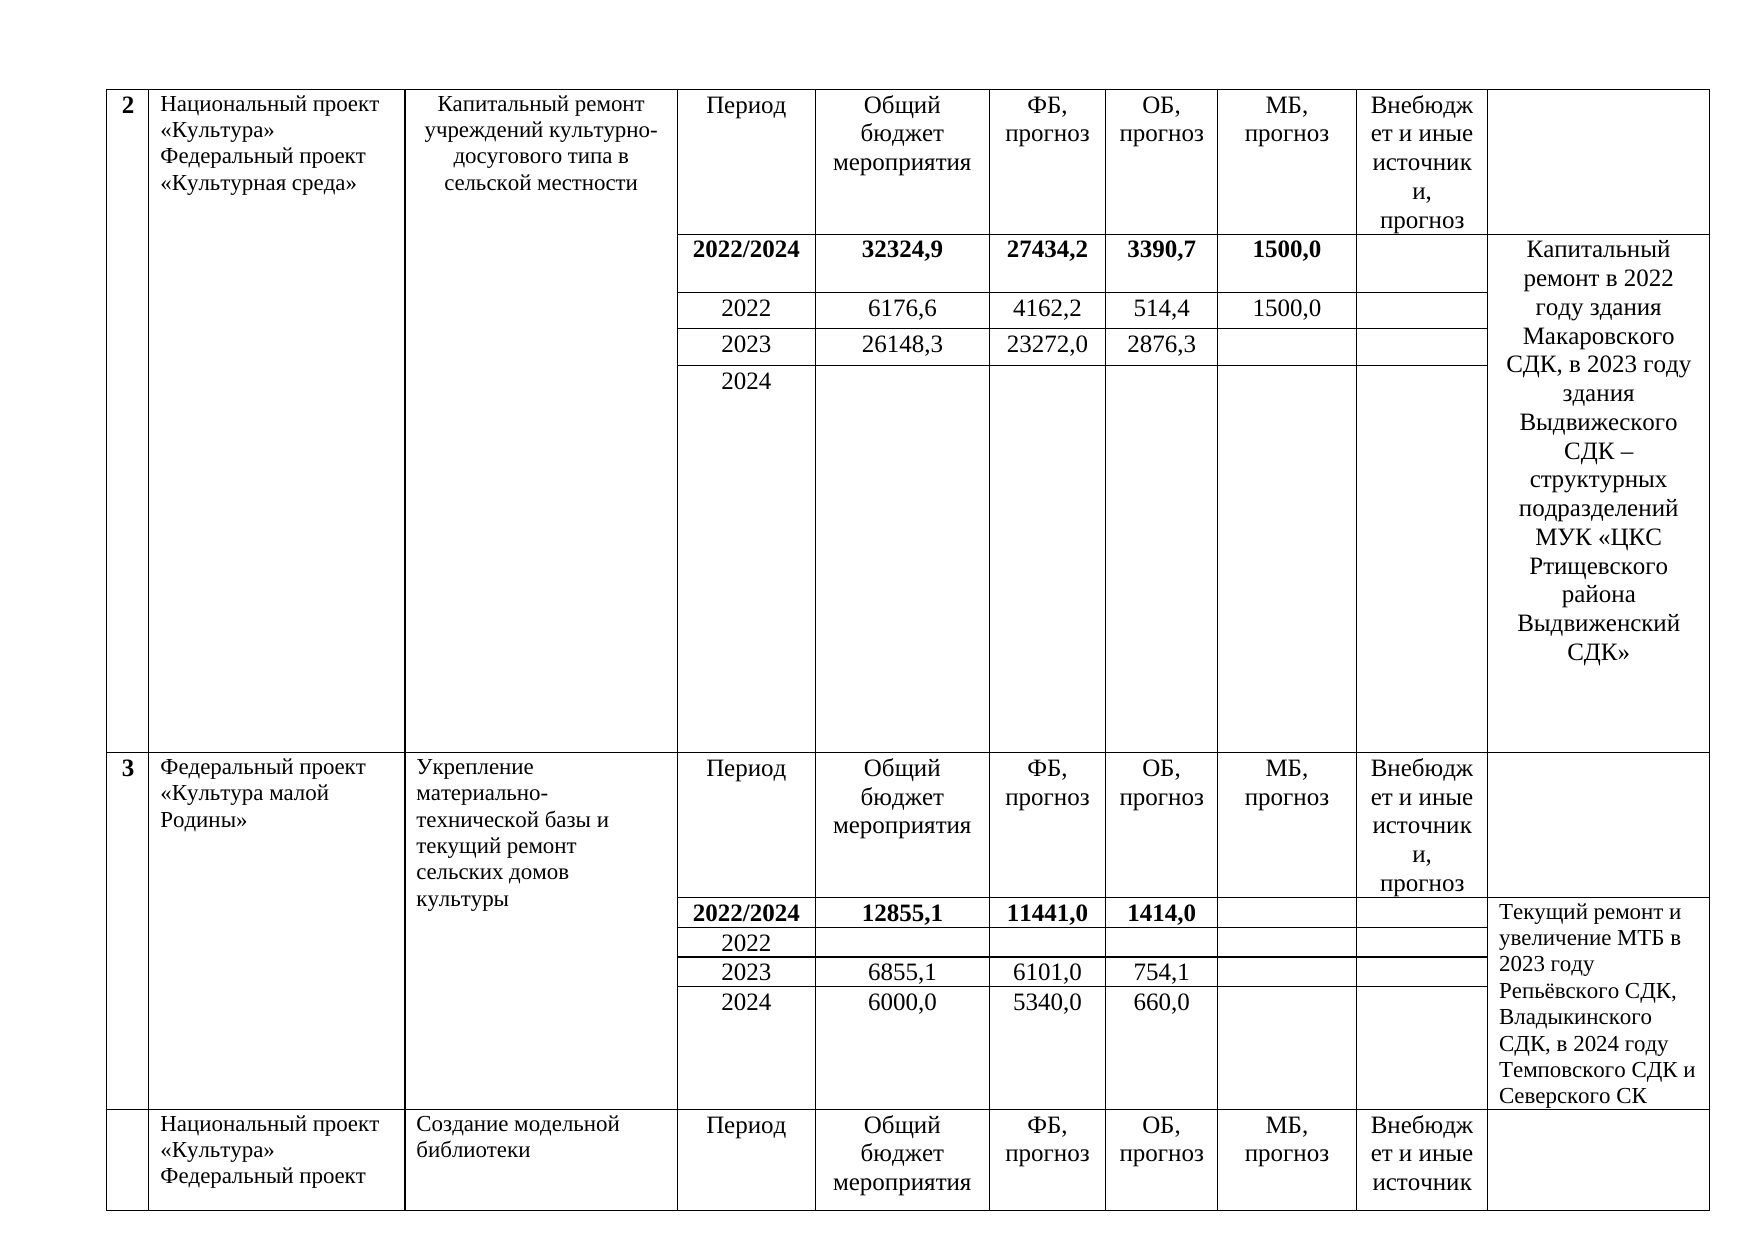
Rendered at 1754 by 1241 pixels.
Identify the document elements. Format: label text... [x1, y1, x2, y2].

table_cell 2022 [678, 293, 815, 328]
table_cell 6176,6 [816, 293, 989, 328]
table_cell ФБ, прогноз [990, 1110, 1105, 1209]
table_cell Укрепление материально-технической базы и текущий ремонт сельских домов культуры [406, 753, 677, 1109]
table_cell Национальный проект «Культура» Федеральный проект «Культурная среда» [149, 90, 404, 752]
table_cell Капитальный ремонт в 2022 году здания Макаровского СДК, в 2023 году здания Выдвижеского СДК – структурных подразделений МУК «ЦКС Ртищевского района Выдвиженский СДК» [1488, 235, 1709, 752]
table_cell 2024 [678, 987, 815, 1109]
table_cell ФБ, прогноз [990, 753, 1105, 897]
table_cell 6000,0 [816, 987, 989, 1109]
table_cell Период [678, 90, 815, 233]
table_cell 1500,0 [1218, 235, 1356, 292]
table_cell [1218, 958, 1356, 986]
table_cell [1218, 987, 1356, 1109]
table_cell [1218, 329, 1356, 365]
table_cell 2876,3 [1106, 329, 1217, 365]
table_cell [816, 366, 989, 752]
table_cell [1488, 90, 1709, 233]
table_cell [1357, 1110, 1487, 1209]
table_cell [1357, 958, 1487, 986]
table_cell Общий бюджет мероприятия [816, 90, 989, 233]
table_cell 3 [107, 753, 148, 1109]
table_cell МБ, прогноз [1218, 1110, 1356, 1209]
table_cell Общий бюджет мероприятия [816, 753, 989, 897]
table_cell 514,4 [1106, 293, 1217, 328]
table_cell ФБ, прогноз [990, 90, 1105, 233]
table_cell 2 [107, 90, 148, 752]
table_cell [1357, 898, 1487, 927]
table_cell 660,0 [1106, 987, 1217, 1109]
table_cell [990, 928, 1105, 956]
table_cell 2022/2024 [678, 235, 815, 292]
table_cell [1357, 293, 1487, 328]
table_cell 2022/2024 [678, 898, 815, 927]
table_cell [1488, 1110, 1709, 1209]
table_cell МБ, прогноз [1218, 90, 1356, 233]
table_cell 754,1 [1106, 958, 1217, 986]
table_cell [1357, 235, 1487, 292]
table_cell 27434,2 [990, 235, 1105, 292]
table_cell [990, 366, 1105, 752]
table_cell 4162,2 [990, 293, 1105, 328]
table_cell [1488, 753, 1709, 897]
table_cell Период [678, 753, 815, 897]
table_cell ОБ, прогноз [1106, 753, 1217, 897]
table_cell [1218, 366, 1356, 752]
table_cell [1357, 366, 1487, 752]
table_cell 11441,0 [990, 898, 1105, 927]
table_cell 23272,0 [990, 329, 1105, 365]
table_cell [1106, 928, 1217, 956]
table_cell Внебюджет и иные источники, прогноз [1357, 90, 1487, 233]
table_cell Текущий ремонт и увеличение МТБ в 2023 году Репьёвского СДК, Владыкинского СДК, в 2024 году Темповского СДК и Северского СК [1488, 898, 1709, 1109]
table_cell [107, 1110, 148, 1209]
table_cell [816, 928, 989, 956]
table_cell [1106, 366, 1217, 752]
table_cell 2023 [678, 329, 815, 365]
table_cell 12855,1 [816, 898, 989, 927]
table_cell 1414,0 [1106, 898, 1217, 927]
table_cell 1500,0 [1218, 293, 1356, 328]
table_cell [816, 1110, 989, 1209]
table_cell 2024 [678, 366, 815, 752]
table_cell Капитальный ремонт учреждений культурно-досугового типа в сельской местности [406, 90, 677, 752]
table_cell 2023 [678, 958, 815, 986]
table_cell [406, 1110, 677, 1209]
table_cell МБ, прогноз [1218, 753, 1356, 897]
table_cell [1357, 928, 1487, 956]
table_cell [149, 1110, 404, 1209]
table_cell ОБ, прогноз [1106, 1110, 1217, 1209]
table_cell Внебюджет и иные источники, прогноз [1357, 753, 1487, 897]
table_cell 32324,9 [816, 235, 989, 292]
table_cell 3390,7 [1106, 235, 1217, 292]
table_cell Период [678, 1110, 815, 1209]
table_cell ОБ, прогноз [1106, 90, 1217, 233]
table_cell 5340,0 [990, 987, 1105, 1109]
table_cell [1357, 329, 1487, 365]
table_cell [1357, 987, 1487, 1109]
table_cell 6855,1 [816, 958, 989, 986]
table_cell 6101,0 [990, 958, 1105, 986]
table_cell [1218, 928, 1356, 956]
table_cell 26148,3 [816, 329, 989, 365]
table_cell [1218, 898, 1356, 927]
table_cell Федеральный проект «Культура малой Родины» [149, 753, 404, 1109]
table_cell 2022 [678, 928, 815, 956]
